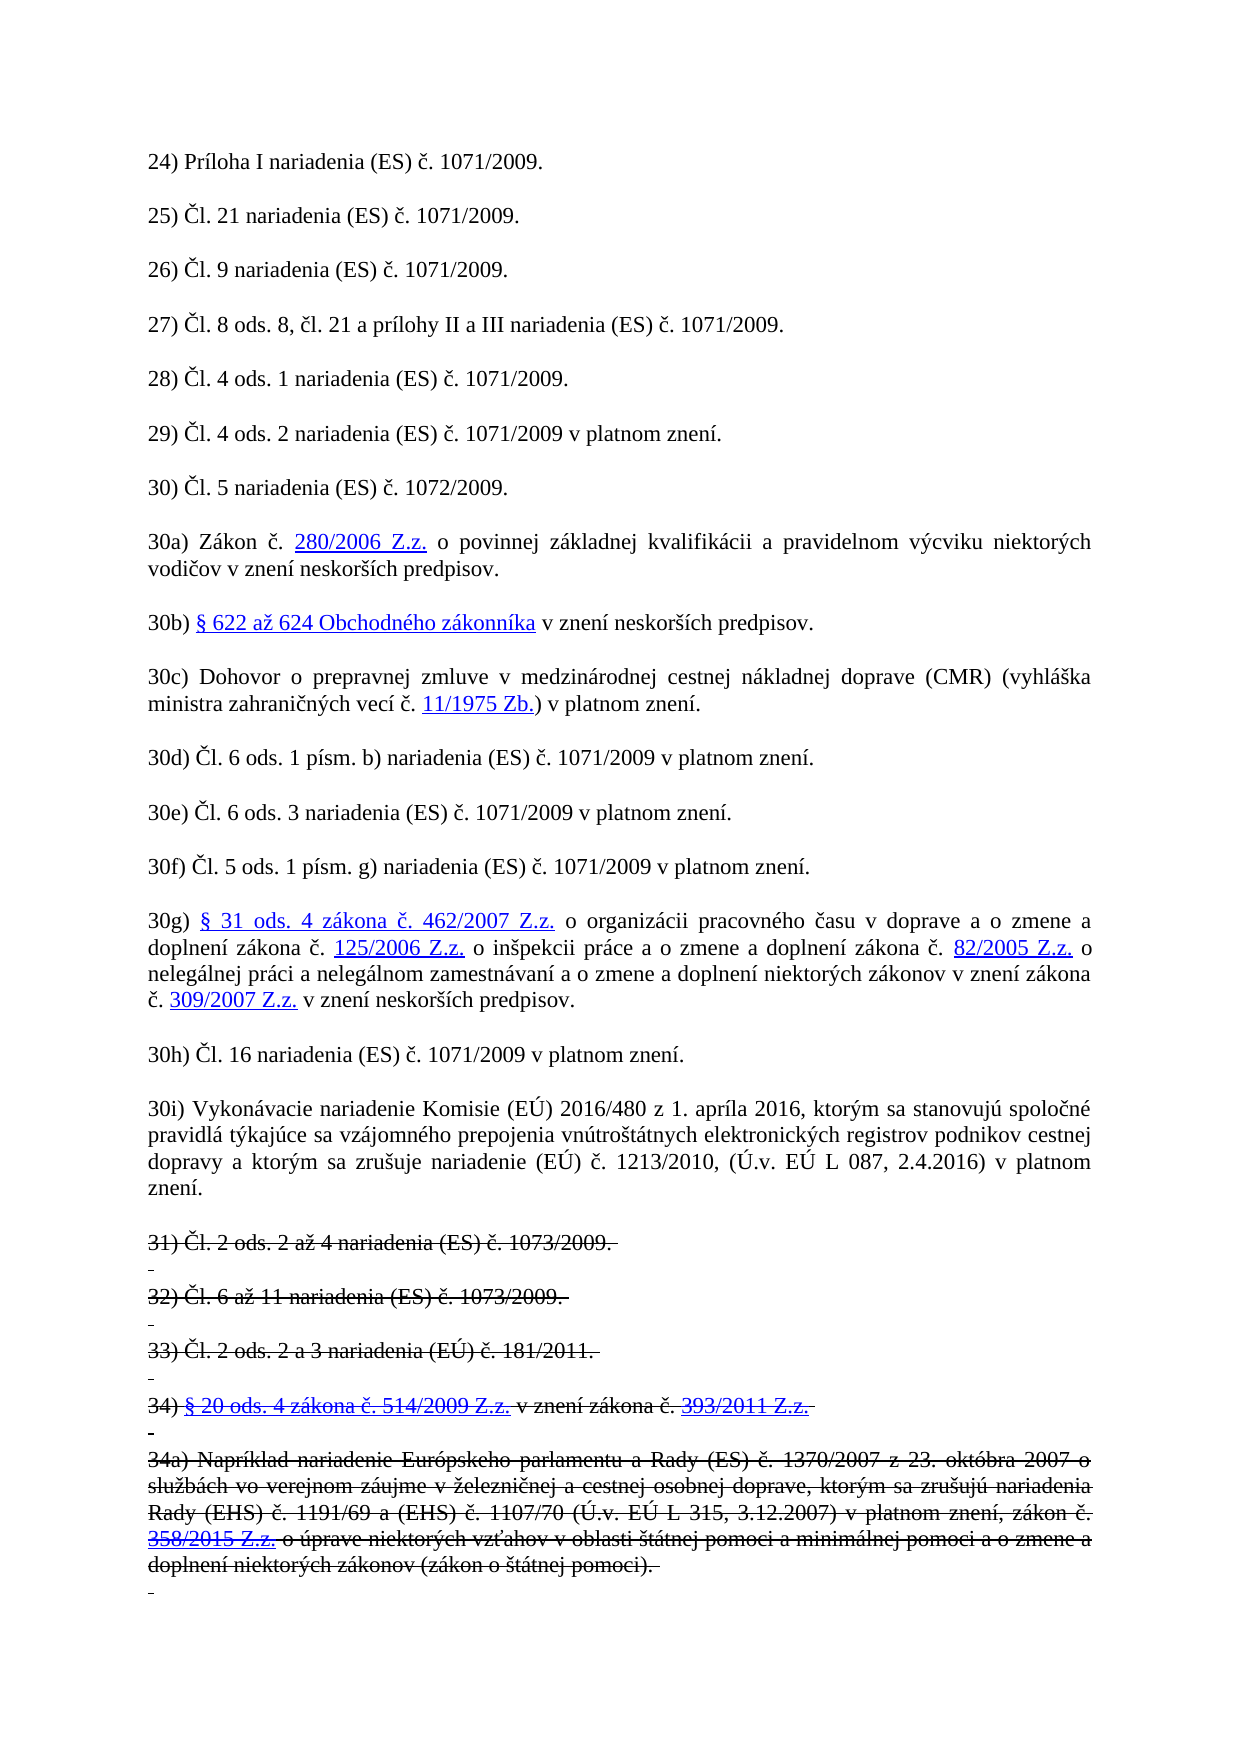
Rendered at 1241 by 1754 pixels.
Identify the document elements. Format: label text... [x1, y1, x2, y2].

text 32) Čl. 6 až 11 nariadenia (ES) č. 1073/2009. [148, 1283, 1092, 1309]
text 27) Čl. 8 ods. 8, čl. 21 a prílohy II a III nariadenia (ES) č. 1071/2009. [148, 311, 1092, 337]
text 34a) Napríklad nariadenie Európskeho parlamentu a Rady (ES) č. 1370/2007 z 23. októbra 2007 o službách vo verejnom záujme v železničnej a cestnej osobnej doprave, ktorým sa zrušujú nariadenia Rady (EHS) č. 1191/69 a (EHS) č. 1107/70 (Ú.v. EÚ L 315, 3.12.2007) v platnom znení, zákon č. 358/2015 Z.z. o úprave niektorých vzťahov v oblasti štátnej pomoci a minimálnej pomoci a o zmene a doplnení niektorých zákonov (zákon o štátnej pomoci). [148, 1446, 1092, 1487]
text 30) Čl. 5 nariadenia (ES) č. 1072/2009. [148, 474, 1092, 500]
text 31) Čl. 2 ods. 2 až 4 nariadenia (ES) č. 1073/2009. [148, 1228, 1092, 1255]
text 30g) § 31 ods. 4 zákona č. 462/2007 Z.z. o organizácii pracovného času v doprave a o zmene a doplnení zákona č. 125/2006 Z.z. o inšpekcii práce a o zmene a doplnení zákona č. 82/2005 Z.z. o nelegálnej práci a nelegálnom zamestnávaní a o zmene a doplnení niektorých zákonov v znení zákona č. 309/2007 Z.z. v znení neskorších predpisov. [148, 907, 1092, 1013]
text 34) § 20 ods. 4 zákona č. 514/2009 Z.z. v znení zákona č. 393/2011 Z.z. [148, 1392, 1092, 1418]
text 30f) Čl. 5 ods. 1 písm. g) nariadenia (ES) č. 1071/2009 v platnom znení. [148, 853, 1092, 879]
text 25) Čl. 21 nariadenia (ES) č. 1071/2009. [148, 202, 1092, 228]
text 30e) Čl. 6 ods. 3 nariadenia (ES) č. 1071/2009 v platnom znení. [148, 798, 1092, 825]
text 34a) Napríklad nariadenie Európskeho parlamentu a Rady (ES) č. 1370/2007 z 23. októbra 2007 o službách vo verejnom záujme v železničnej a cestnej osobnej doprave, ktorým sa zrušujú nariadenia Rady (EHS) č. 1191/69 a (EHS) č. 1107/70 (Ú.v. EÚ L 315, 3.12.2007) v platnom znení, zákon č. 358/2015 Z.z. o úprave niektorých vzťahov v oblasti štátnej pomoci a minimálnej pomoci a o zmene a doplnení niektorých zákonov (zákon o štátnej pomoci). [148, 1541, 1092, 1578]
text 30i) Vykonávacie nariadenie Komisie (EÚ) 2016/480 z 1. apríla 2016, ktorým sa stanovujú spoločné pravidlá týkajúce sa vzájomného prepojenia vnútroštátnych elektronických registrov podnikov cestnej dopravy a ktorým sa zrušuje nariadenie (EÚ) č. 1213/2010, (Ú.v. EÚ L 087, 2.4.2016) v platnom znení. [148, 1095, 1092, 1201]
text 30c) Dohovor o prepravnej zmluve v medzinárodnej cestnej nákladnej doprave (CMR) (vyhláška ministra zahraničných vecí č. 11/1975 Zb.) v platnom znení. [148, 663, 1092, 716]
text 28) Čl. 4 ods. 1 nariadenia (ES) č. 1071/2009. [148, 365, 1092, 392]
text 30h) Čl. 16 nariadenia (ES) č. 1071/2009 v platnom znení. [148, 1041, 1092, 1067]
text 24) Príloha I nariadenia (ES) č. 1071/2009. [148, 148, 1092, 174]
text 29) Čl. 4 ods. 2 nariadenia (ES) č. 1071/2009 v platnom znení. [148, 419, 1092, 446]
text 30a) Zákon č. 280/2006 Z.z. o povinnej základnej kvalifikácii a pravidelnom výcviku niektorých vodičov v znení neskorších predpisov. [148, 528, 1092, 581]
text 26) Čl. 9 nariadenia (ES) č. 1071/2009. [148, 256, 1092, 283]
text 33) Čl. 2 ods. 2 a 3 nariadenia (EÚ) č. 181/2011. [148, 1337, 1092, 1364]
text 30b) § 622 až 624 Obchodného zákonníka v znení neskorších predpisov. [148, 609, 1092, 635]
text 30d) Čl. 6 ods. 1 písm. b) nariadenia (ES) č. 1071/2009 v platnom znení. [148, 744, 1092, 771]
